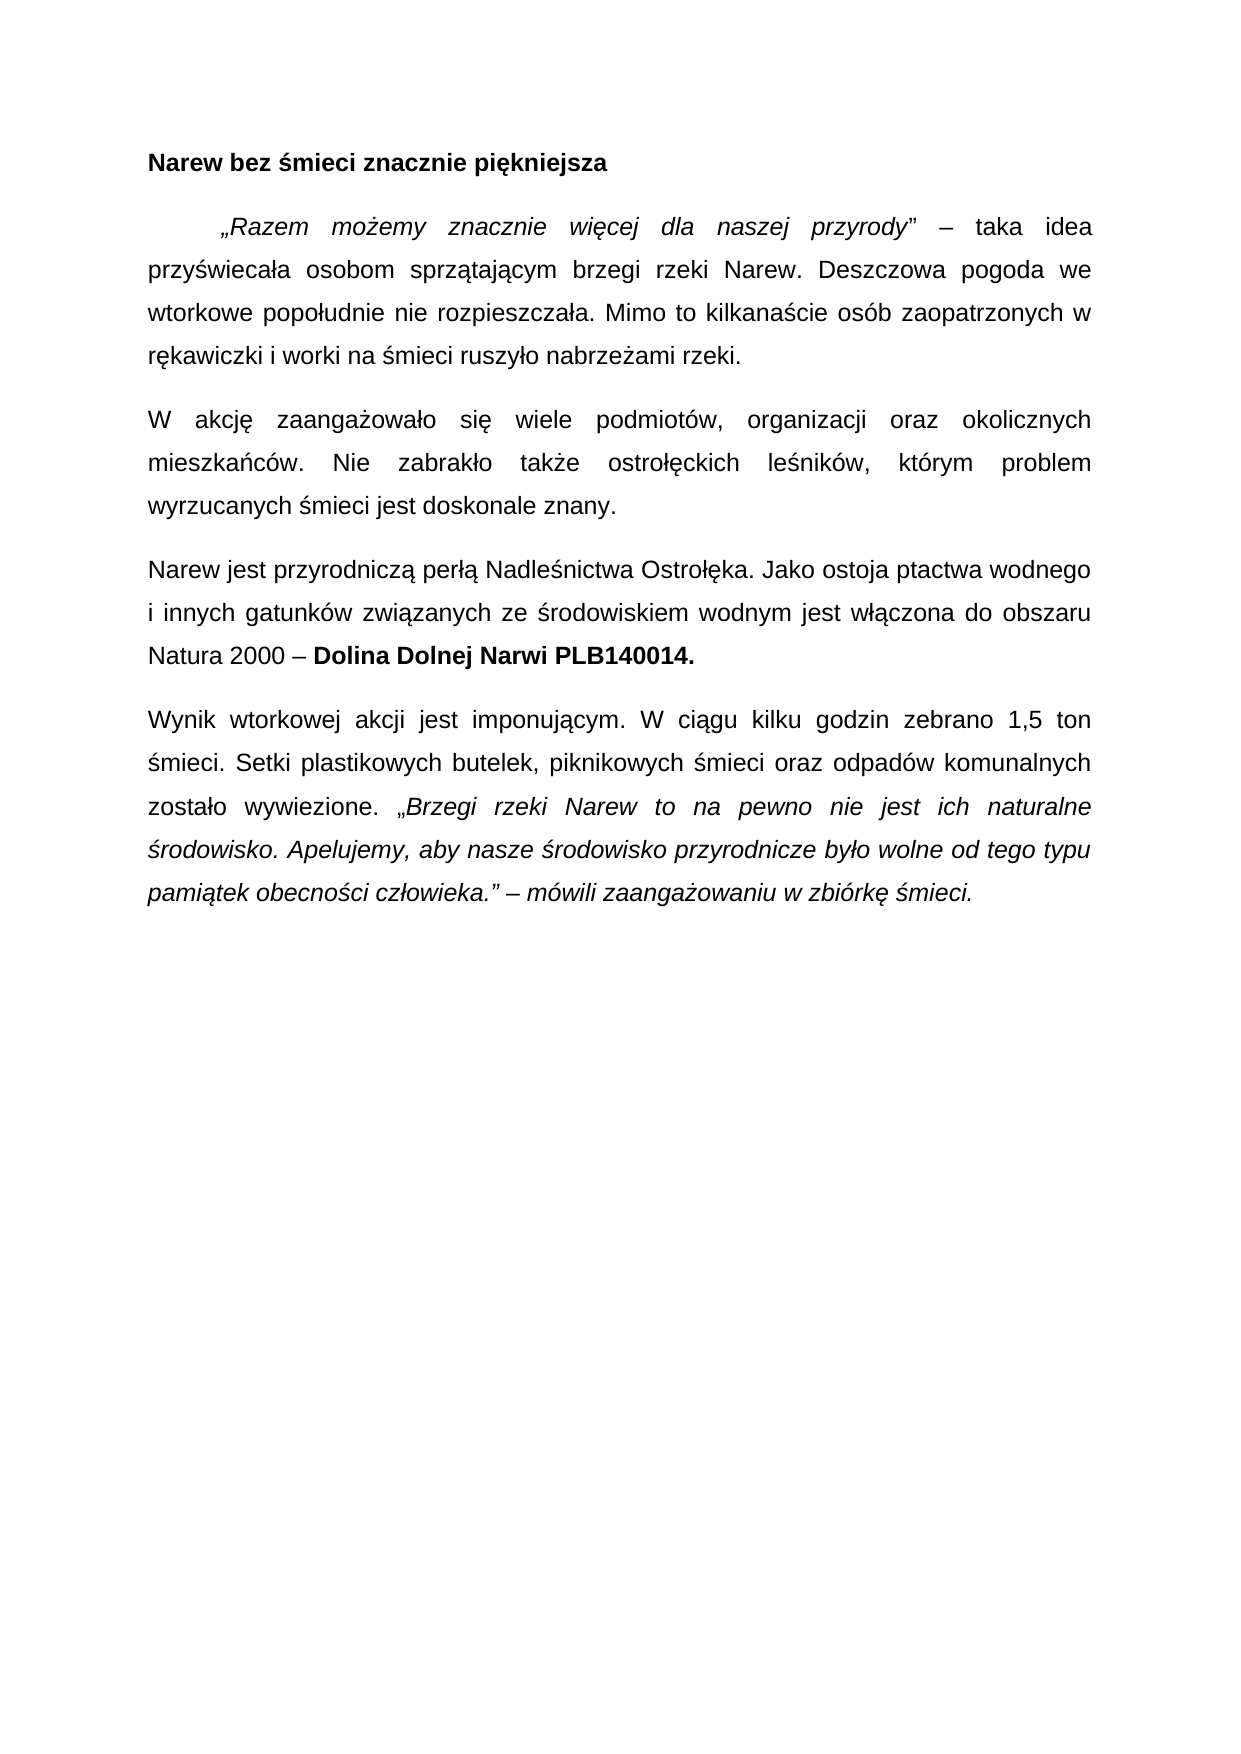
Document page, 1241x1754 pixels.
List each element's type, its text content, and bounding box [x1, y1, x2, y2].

text Narew jest przyrodniczą perłą Nadleśnictwa Ostrołęka. Jako ostoja ptactwa wodnego i innych gatunków związanych ze środowiskiem wodnym jest włączona do obszaru Natura 2000 – Dolina Dolnej Narwi PLB140014. [148, 555, 1093, 670]
text Narew bez śmieci znacznie piękniejsza [148, 148, 1093, 176]
text Wynik wtorkowej akcji jest imponującym. W ciągu kilku godzin zebrano 1,5 ton śmieci. Setki plastikowych butelek, piknikowych śmieci oraz odpadów komunalnych zostało wywiezione. „Brzegi rzeki Narew to na pewno nie jest ich naturalne środowisko. Apelujemy, aby nasze środowisko przyrodnicze było wolne od tego typu pamiątek obecności człowieka.” – mówili zaangażowaniu w zbiórkę śmieci. [148, 705, 1093, 907]
text „Razem możemy znacznie więcej dla naszej przyrody” – taka idea przyświecała osobom sprzątającym brzegi rzeki Narew. Deszczowa pogoda we wtorkowe popołudnie nie rozpieszczała. Mimo to kilkanaście osób zaopatrzonych w rękawiczki i worki na śmieci ruszyło nabrzeżami rzeki. [148, 212, 1093, 370]
text W akcję zaangażowało się wiele podmiotów, organizacji oraz okolicznych mieszkańców. Nie zabrakło także ostrołęckich leśników, którym problem wyrzucanych śmieci jest doskonale znany. [148, 405, 1093, 520]
